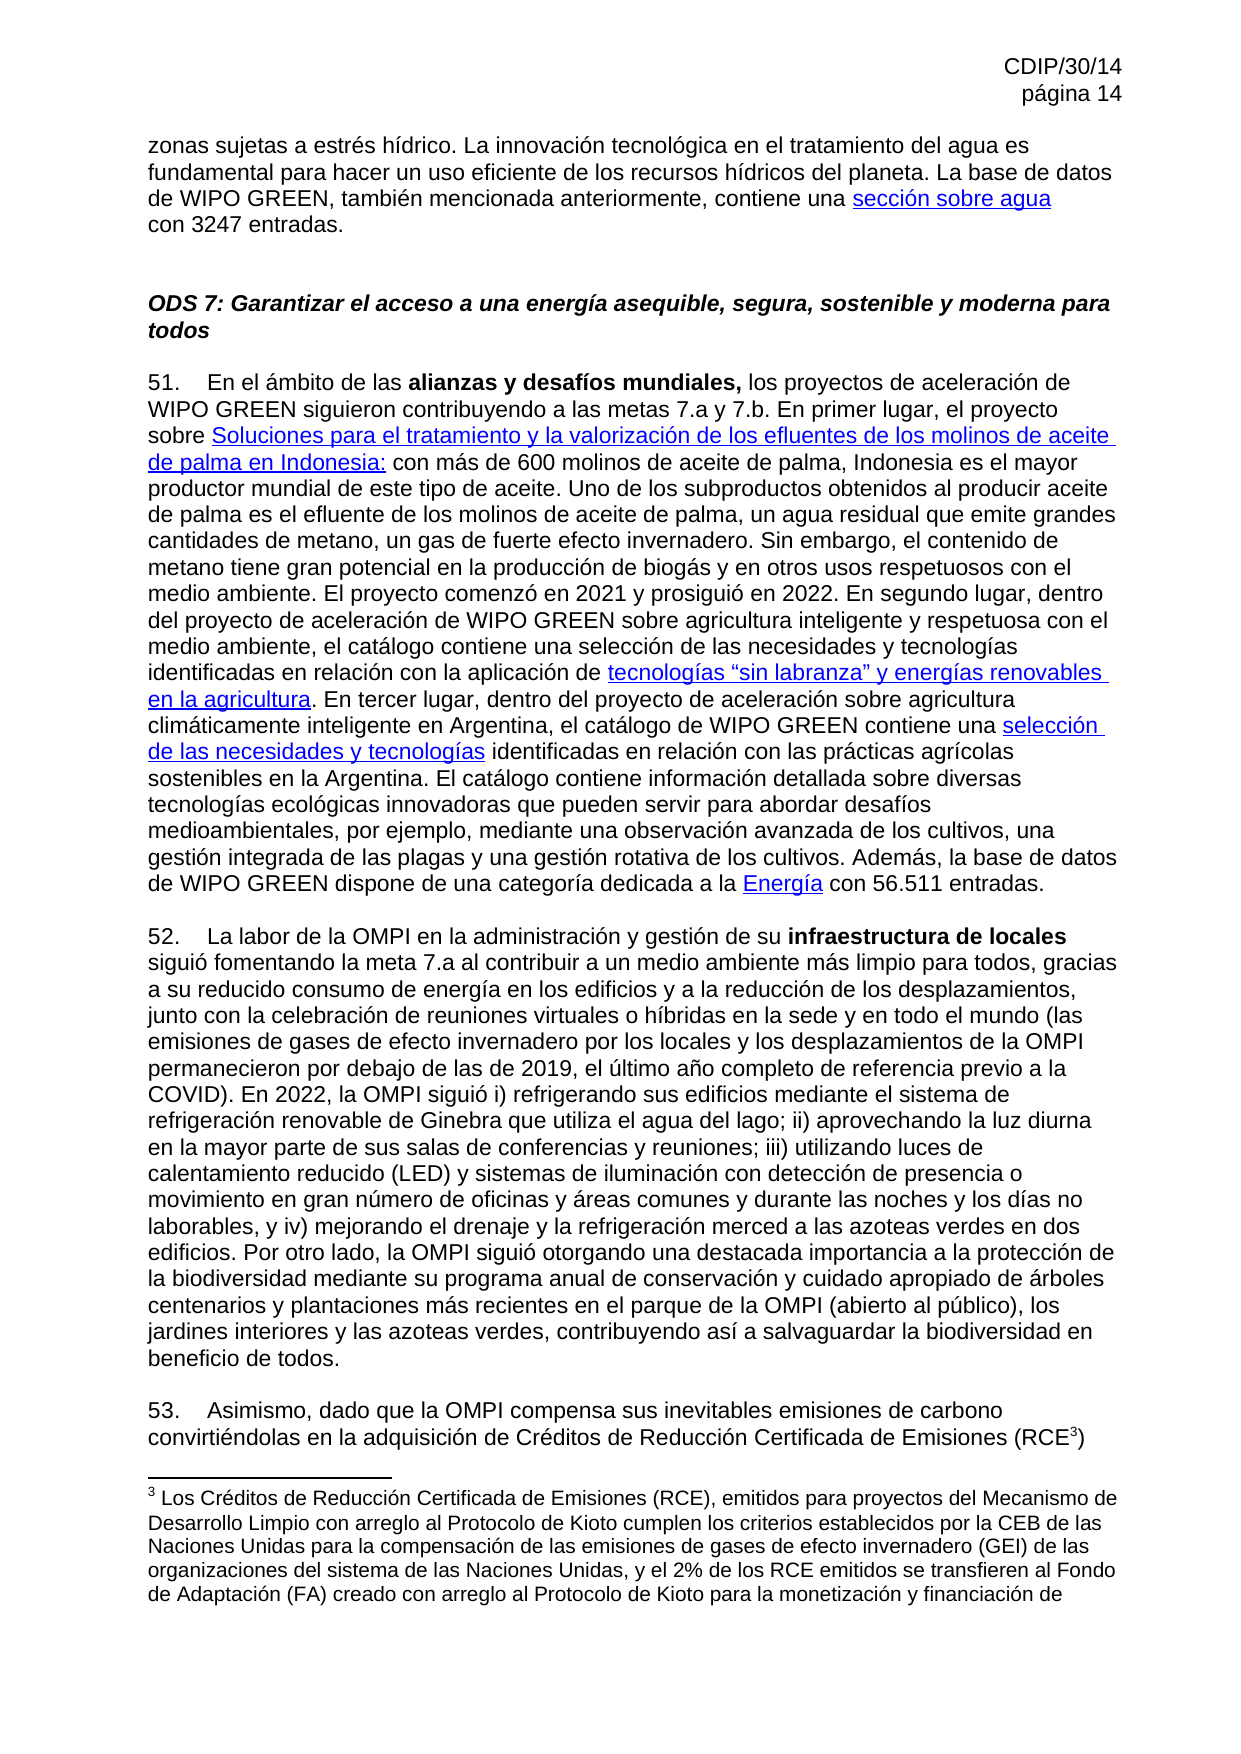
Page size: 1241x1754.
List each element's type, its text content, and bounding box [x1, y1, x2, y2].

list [148, 132, 1122, 238]
list ODS 7: Garantizar el acceso a una energía asequible, segura, sostenible y moderna para todos [148, 290, 1122, 343]
list La labor de la OMPI en la administración y gestión de su infraestructura de locales siguió fomentando la meta 7.a al contribuir a un medio ambiente más limpio para todos, gracias a su reducido consumo de energía en los edificios y a la reducción de los desplazamientos, junto con la celebración de reuniones virtuales o híbridas en la sede y en todo el mundo (las emisiones de gases de efecto invernadero por los locales y los desplazamientos de la OMPI permanecieron por debajo de las de 2019, el último año completo de referencia previo a la COVID). En 2022, la OMPI siguió i) refrigerando sus edificios mediante el sistema de refrigeración renovable de Ginebra que utiliza el agua del lago; ii) aprovechando la luz diurna en la mayor parte de sus salas de conferencias y reuniones; iii) utilizando luces de calentamiento reducido (LED) y sistemas de iluminación con detección de presencia o movimiento en gran número de oficinas y áreas comunes y durante las noches y los días no laborables, y iv) mejorando el drenaje y la refrigeración merced a las azoteas verdes en dos edificios. Por otro lado, la OMPI siguió otorgando una destacada importancia a la protección de la biodiversidad mediante su programa anual de conservación y cuidado apropiado de árboles centenarios y plantaciones más recientes en el parque de la OMPI (abierto al público), los jardines interiores y las azoteas verdes, contribuyendo así a salvaguardar la biodiversidad en beneficio de todos. [148, 923, 1122, 1371]
list En el ámbito de las alianzas y desafíos mundiales, los proyectos de aceleración de WIPO GREEN siguieron contribuyendo a las metas 7.a y 7.b. En primer lugar, el proyecto sobre Soluciones para el tratamiento y la valorización de los efluentes de los molinos de aceite de palma en Indonesia: con más de 600 molinos de aceite de palma, Indonesia es el mayor productor mundial de este tipo de aceite. Uno de los subproductos obtenidos al producir aceite de palma es el efluente de los molinos de aceite de palma, un agua residual que emite grandes cantidades de metano, un gas de fuerte efecto invernadero. Sin embargo, el contenido de metano tiene gran potencial en la producción de biogás y en otros usos respetuosos con el medio ambiente. El proyecto comenzó en 2021 y prosiguió en 2022. En segundo lugar, dentro del proyecto de aceleración de WIPO GREEN sobre agricultura inteligente y respetuosa con el medio ambiente, el catálogo contiene una selección de las necesidades y tecnologías identificadas en relación con la aplicación de tecnologías “sin labranza” y energías renovables en la agricultura. En tercer lugar, dentro del proyecto de aceleración sobre agricultura climáticamente inteligente en Argentina, el catálogo de WIPO GREEN contiene una selección de las necesidades y tecnologías identificadas en relación con las prácticas agrícolas sostenibles en la Argentina. El catálogo contiene información detallada sobre diversas tecnologías ecológicas innovadoras que pueden servir para abordar desafíos medioambientales, por ejemplo, mediante una observación avanzada de los cultivos, una gestión integrada de las plagas y una gestión rotativa de los cultivos. Además, la base de datos de WIPO GREEN dispone de una categoría dedicada a la Energía con 56.511 entradas. [148, 369, 1122, 896]
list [148, 1397, 1122, 1450]
